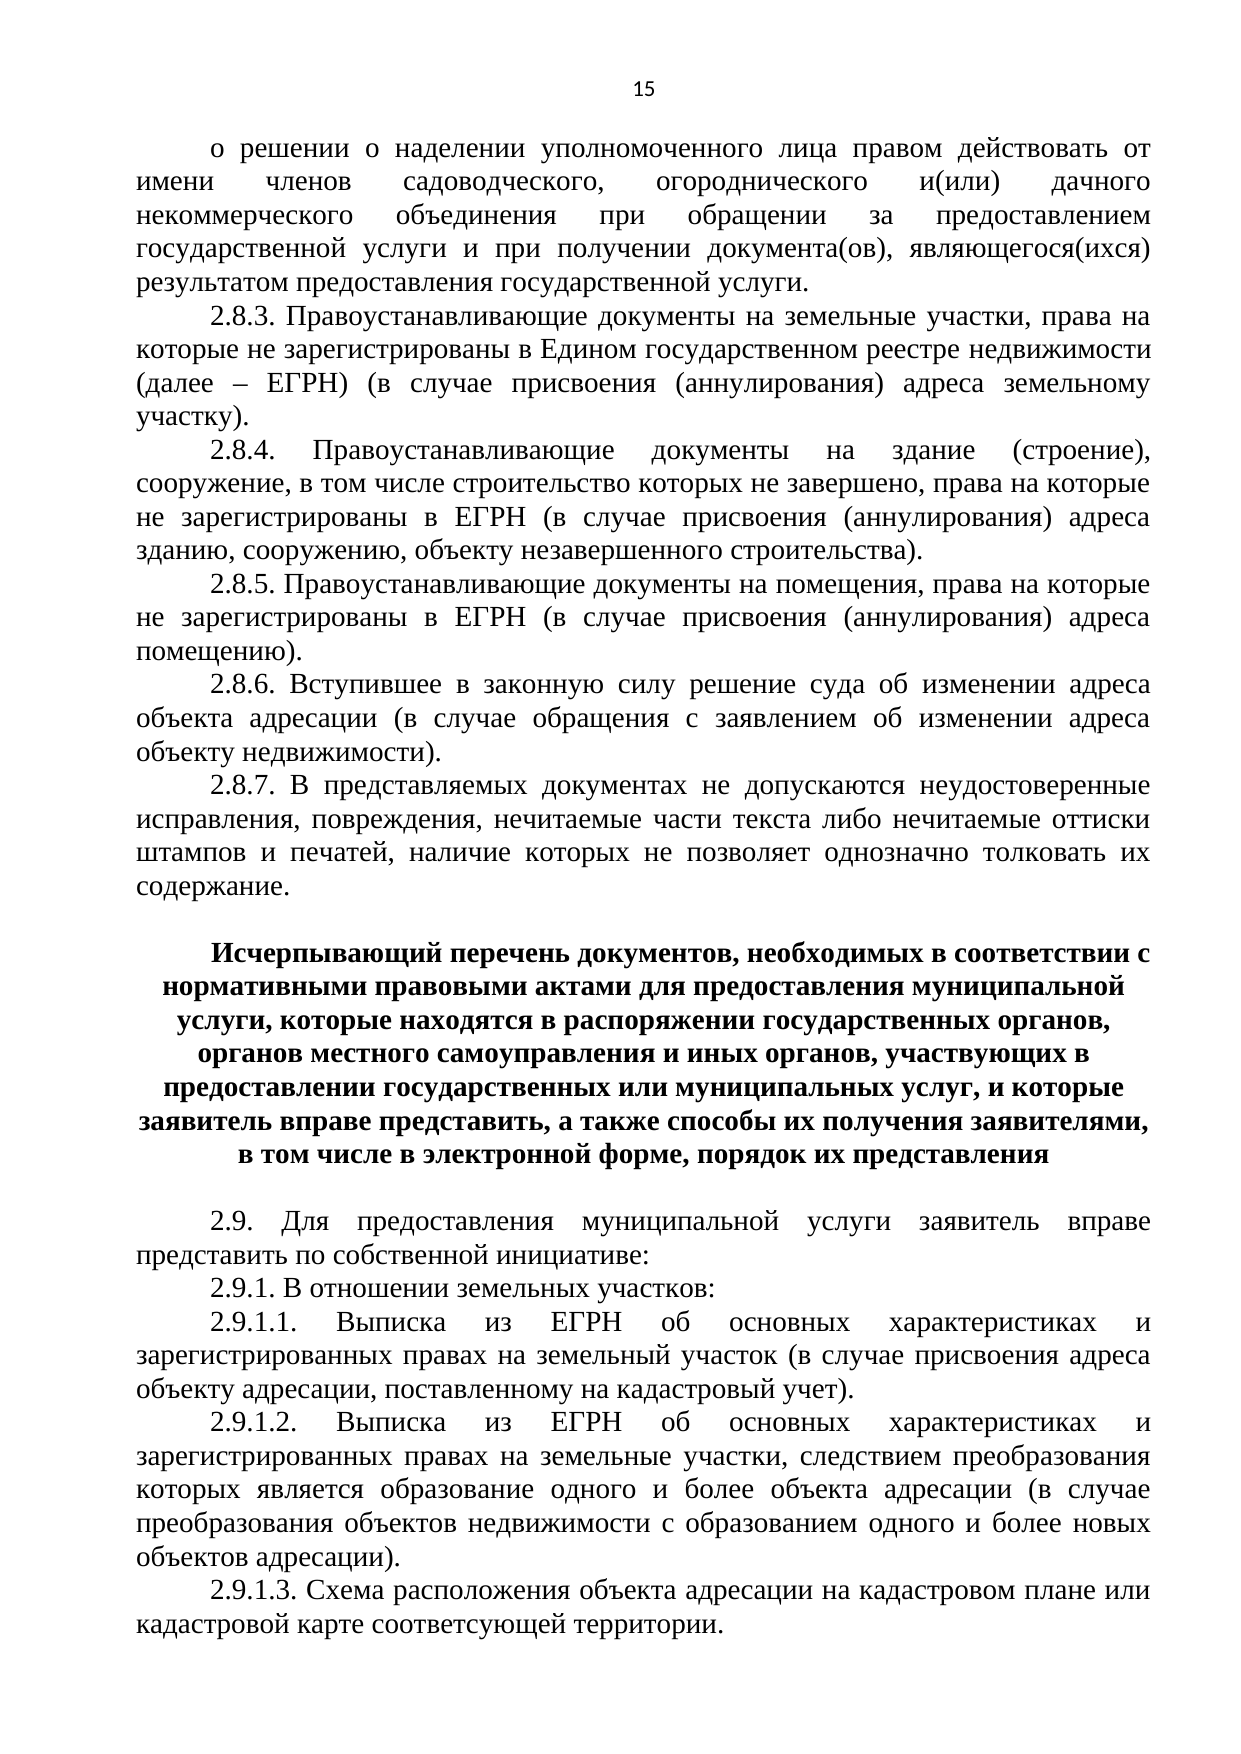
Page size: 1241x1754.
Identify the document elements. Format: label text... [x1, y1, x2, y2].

text 2.8.7. В представляемых документах не допускаются неудостоверенные исправления, повреждения, нечитаемые части текста либо нечитаемые оттиски штампов и печатей, наличие которых не позволяет однозначно толковать их содержание. [136, 767, 1152, 901]
text 2.8.3. Правоустанавливающие документы на земельные участки, права на которые не зарегистрированы в Едином государственном реестре недвижимости (далее – ЕГРН) (в случае присвоения (аннулирования) адреса земельному участку). [136, 298, 1152, 432]
text 2.9. Для предоставления муниципальной услуги заявитель вправе представить по собственной инициативе: [136, 1203, 1152, 1270]
text 2.9.1.1. Выписка из ЕГРН об основных характеристиках и зарегистрированных правах на земельный участок (в случае присвоения адреса объекту адресации, поставленному на кадастровый учет). [136, 1304, 1152, 1404]
text 2.8.4. Правоустанавливающие документы на здание (строение), сооружение, в том числе строительство которых не завершено, права на которые не зарегистрированы в ЕГРН (в случае присвоения (аннулирования) адреса зданию, сооружению, объекту незавершенного строительства). [136, 432, 1152, 566]
text 2.9.1. В отношении земельных участков: [136, 1270, 1152, 1304]
text 2.9.1.2. Выписка из ЕГРН об основных характеристиках и зарегистрированных правах на земельные участки, следствием преобразования которых является образование одного и более объекта адресации (в случае преобразования объектов недвижимости с образованием одного и более новых объектов адресации). [136, 1404, 1152, 1572]
text Исчерпывающий перечень документов, необходимых в соответствии с нормативными правовыми актами для предоставления муниципальной услуги, которые находятся в распоряжении государственных органов, органов местного самоуправления и иных органов, участвующих в предоставлении государственных или муниципальных услуг, и которые заявитель вправе представить, а также способы их получения заявителями, в том числе в электронной форме, порядок их представления [136, 935, 1152, 1170]
text 2.8.5. Правоустанавливающие документы на помещения, права на которые не зарегистрированы в ЕГРН (в случае присвоения (аннулирования) адреса помещению). [136, 566, 1152, 667]
text о решении о наделении уполномоченного лица правом действовать от имени членов садоводческого, огороднического и(или) дачного некоммерческого объединения при обращении за предоставлением государственной услуги и при получении документа(ов), являющегося(ихся) результатом предоставления государственной услуги. [136, 130, 1152, 298]
text 2.8.6. Вступившее в законную силу решение суда об изменении адреса объекта адресации (в случае обращения с заявлением об изменении адреса объекту недвижимости). [136, 667, 1152, 767]
text 2.9.1.3. Схема расположения объекта адресации на кадастровом плане или кадастровой карте соответсующей территории. [136, 1572, 1152, 1639]
